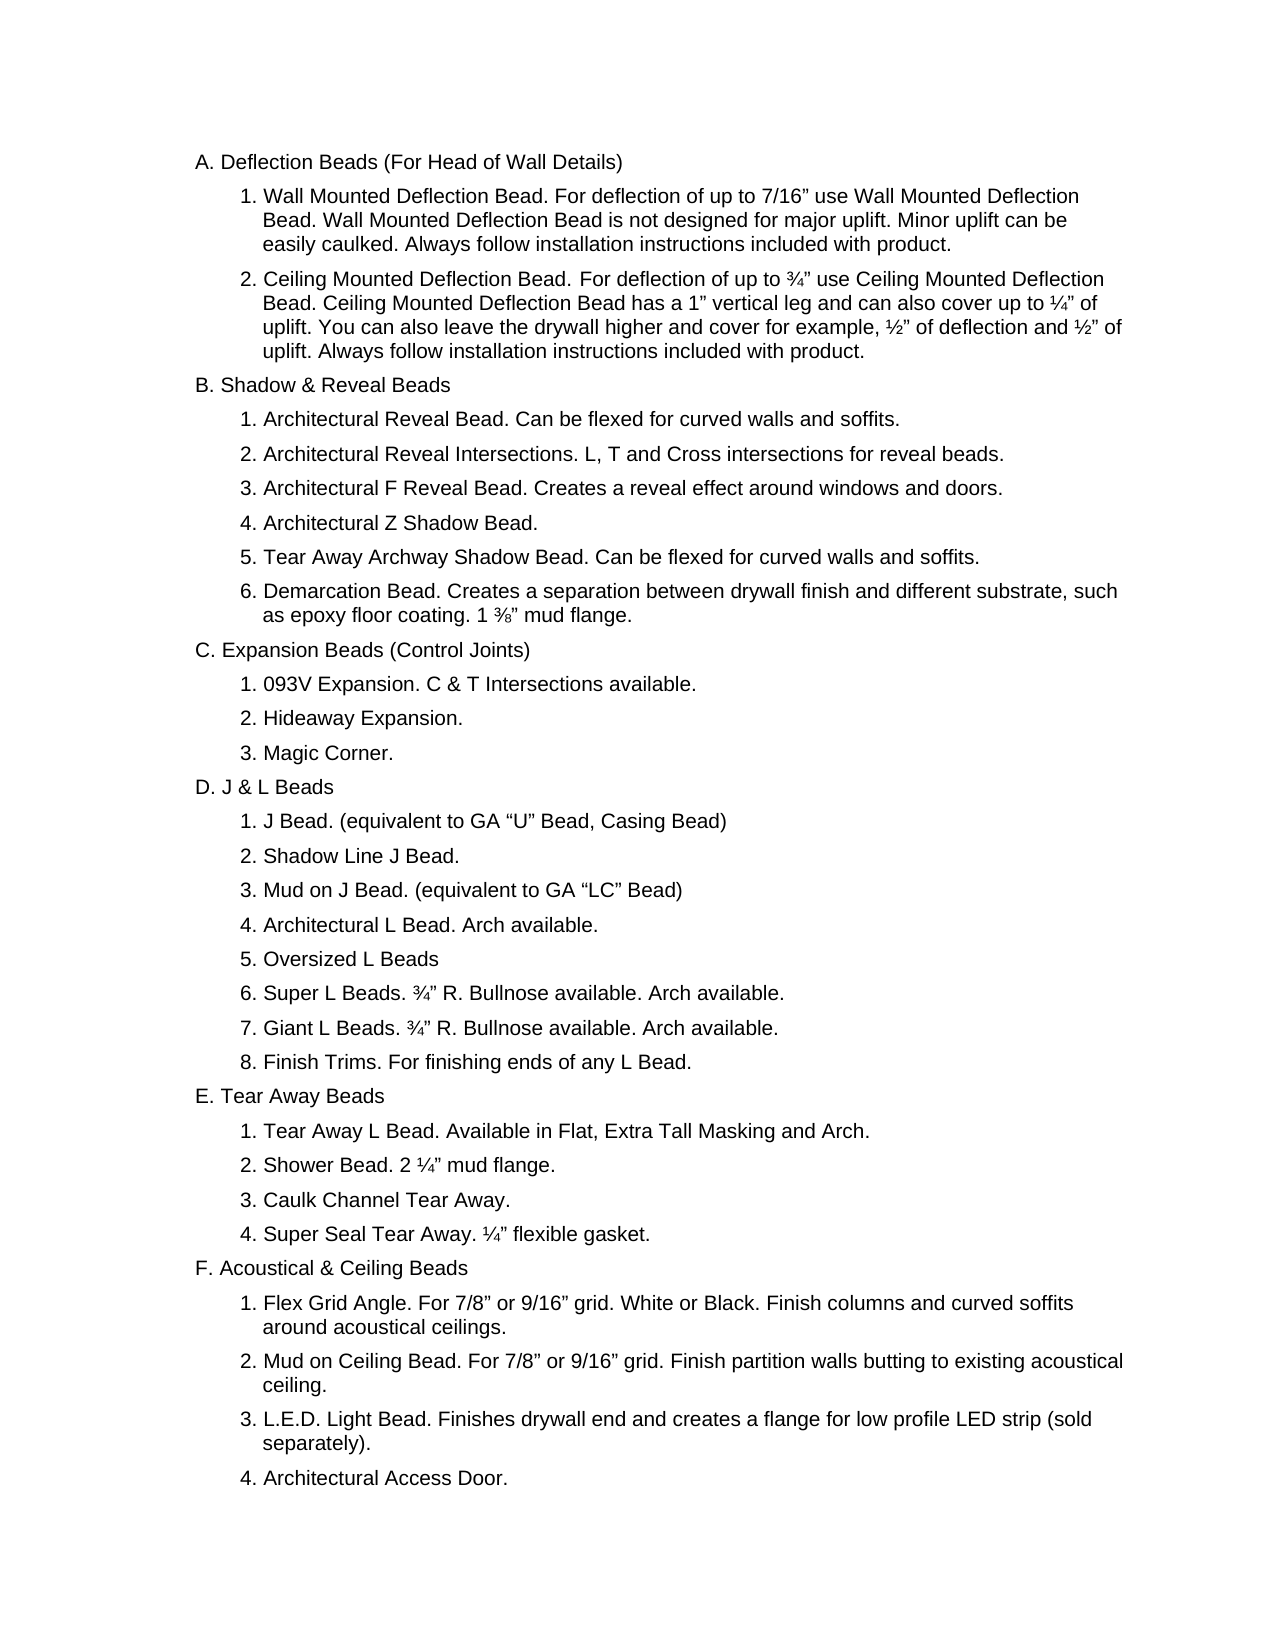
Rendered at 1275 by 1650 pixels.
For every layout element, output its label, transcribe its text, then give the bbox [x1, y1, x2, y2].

list Tear Away Archway Shadow Bead. Can be flexed for curved walls and soffits. [240, 545, 1125, 569]
list 093V Expansion. C & T Intersections available. [240, 672, 1125, 696]
list Oversized L Beads [240, 947, 1125, 971]
list Architectural Reveal Intersections. L, T and Cross intersections for reveal beads. [240, 442, 1125, 466]
list Super L Beads. ¾” R. Bullnose available. Arch available. [240, 981, 1125, 1005]
list Architectural F Reveal Bead. Creates a reveal effect around windows and doors. [240, 476, 1125, 500]
list L.E.D. Light Bead. Finishes drywall end and creates a flange for low profile LED strip (sold separately). [240, 1407, 1125, 1455]
list Deflection Beads (For Head of Wall Details) [195, 150, 1125, 174]
list Magic Corner. [240, 741, 1125, 764]
list Super Seal Tear Away. ¼” flexible gasket. [240, 1222, 1125, 1246]
list Flex Grid Angle. For 7/8” or 9/16” grid. White or Black. Finish columns and curved soffits around acoustical ceilings. [240, 1291, 1125, 1338]
list Mud on J Bead. (equivalent to GA “LC” Bead) [240, 878, 1125, 902]
list Shadow Line J Bead. [240, 844, 1125, 868]
list Architectural Z Shadow Bead. [240, 510, 1125, 534]
list Shower Bead. 2 ¼” mud flange. [240, 1153, 1125, 1177]
list Architectural Reveal Bead. Can be flexed for curved walls and soffits. [240, 407, 1125, 431]
list Demarcation Bead. Creates a separation between drywall finish and different substrate, such as epoxy floor coating. 1 ⅜” mud flange. [240, 579, 1125, 627]
list Acoustical & Ceiling Beads [195, 1256, 1125, 1280]
list Ceiling Mounted Deflection Bead. For deflection of up to ¾” use Ceiling Mounted Deflection Bead. Ceiling Mounted Deflection Bead has a 1” vertical leg and can also cover up to ¼” of uplift. You can also leave the drywall higher and cover for example, ½” of deflection and ½” of uplift. Always follow installation instructions included with product. [240, 267, 1125, 362]
list Caulk Channel Tear Away. [240, 1187, 1125, 1211]
list Expansion Beads (Control Joints) [195, 637, 1125, 661]
list Giant L Beads. ¾” R. Bullnose available. Arch available. [240, 1016, 1125, 1039]
list Hideaway Expansion. [240, 706, 1125, 730]
list J & L Beads [195, 775, 1125, 799]
list Mud on Ceiling Bead. For 7/8” or 9/16” grid. Finish partition walls butting to existing acoustical ceiling. [240, 1349, 1125, 1397]
list Finish Trims. For finishing ends of any L Bead. [240, 1050, 1125, 1074]
list Wall Mounted Deflection Bead. For deflection of up to 7/16” use Wall Mounted Deflection Bead. Wall Mounted Deflection Bead is not designed for major uplift. Minor uplift can be easily caulked. Always follow installation instructions included with product. [240, 184, 1125, 256]
list Architectural L Bead. Arch available. [240, 912, 1125, 936]
list J Bead. (equivalent to GA “U” Bead, Casing Bead) [240, 809, 1125, 833]
list Architectural Access Door. [240, 1466, 1125, 1489]
list Shadow & Reveal Beads [195, 373, 1125, 397]
list Tear Away Beads [195, 1084, 1125, 1108]
list Tear Away L Bead. Available in Flat, Extra Tall Masking and Arch. [240, 1119, 1125, 1143]
